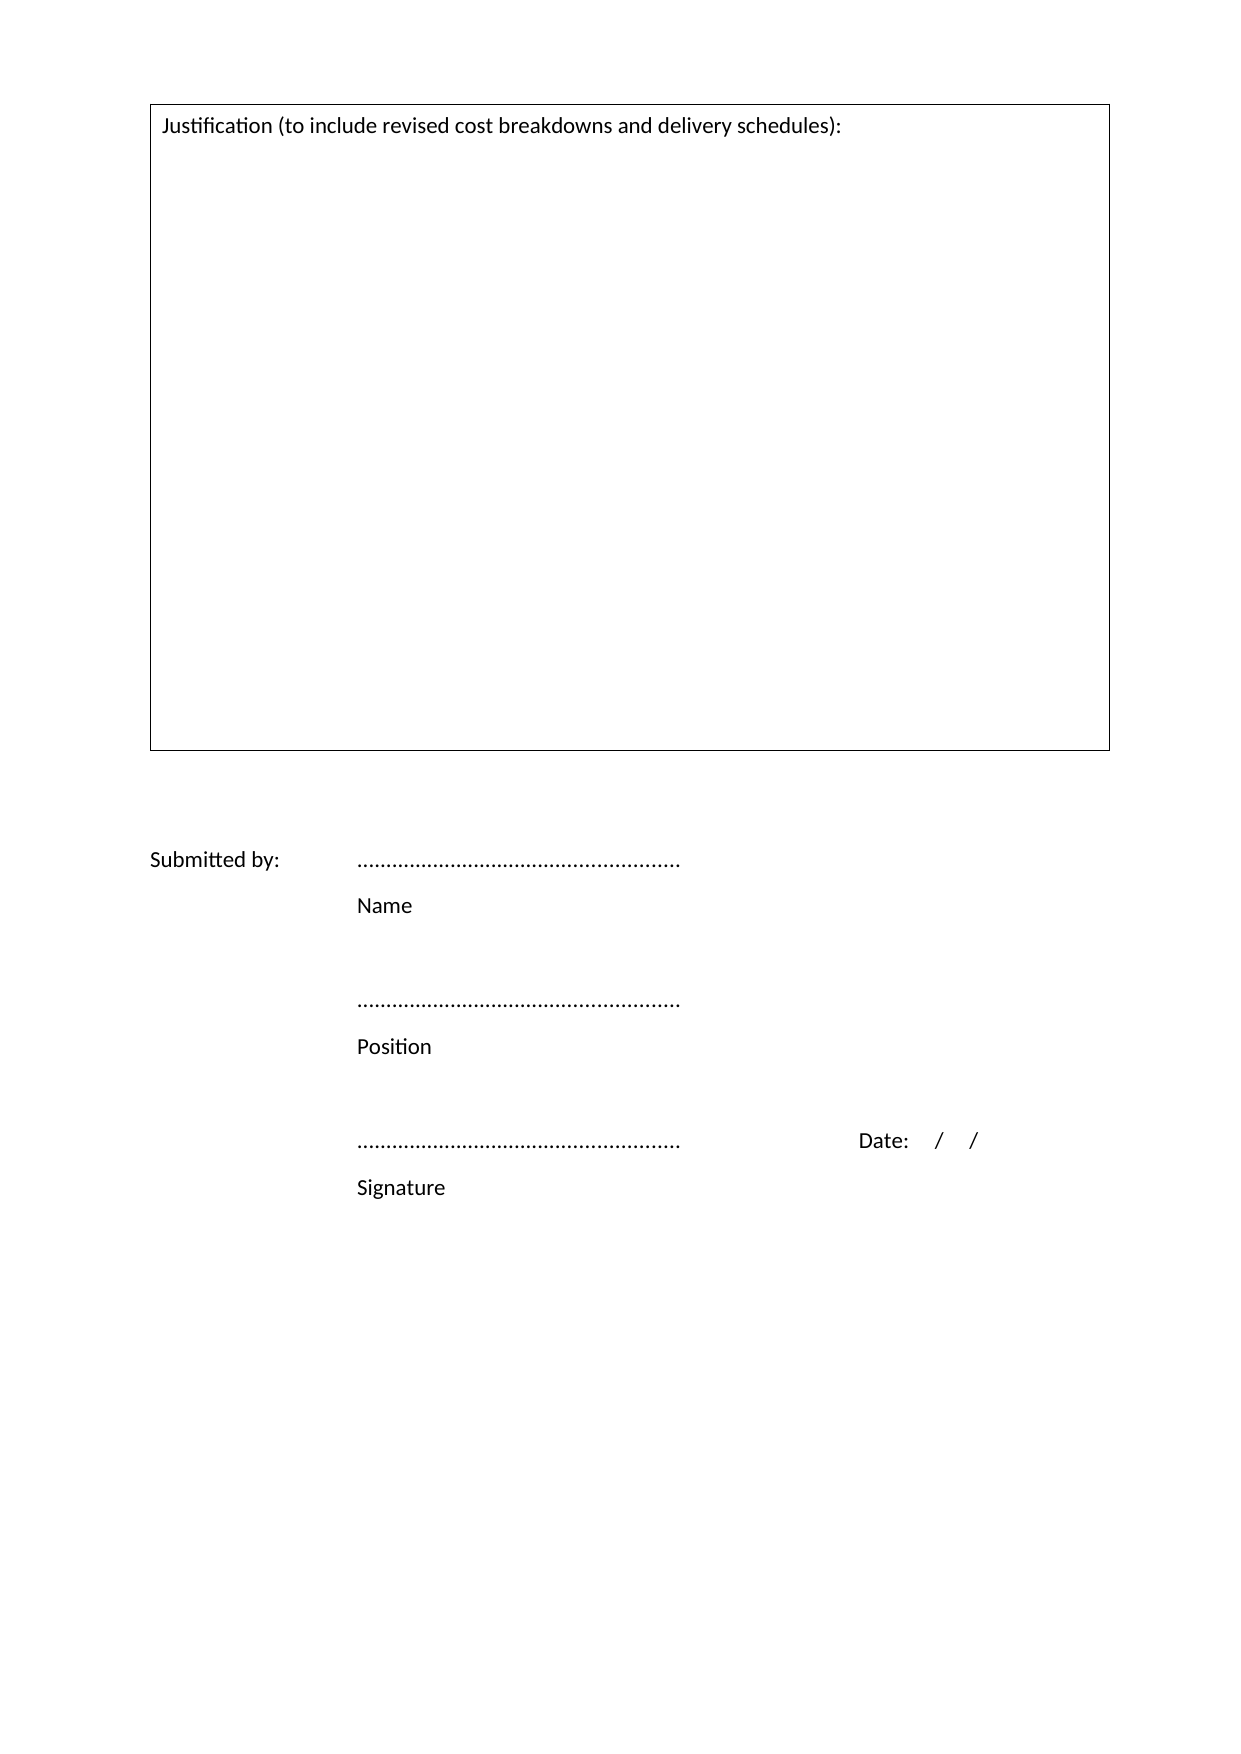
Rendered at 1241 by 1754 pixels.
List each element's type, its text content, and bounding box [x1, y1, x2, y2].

text Signature [150, 1173, 1090, 1201]
text Name [150, 892, 1090, 919]
text Submitted by: [150, 845, 1090, 873]
text Date: / / [150, 1126, 1090, 1154]
table_header Justification (to include revised cost breakdowns and delivery schedules): [151, 105, 1109, 750]
text Position [150, 1032, 1090, 1060]
